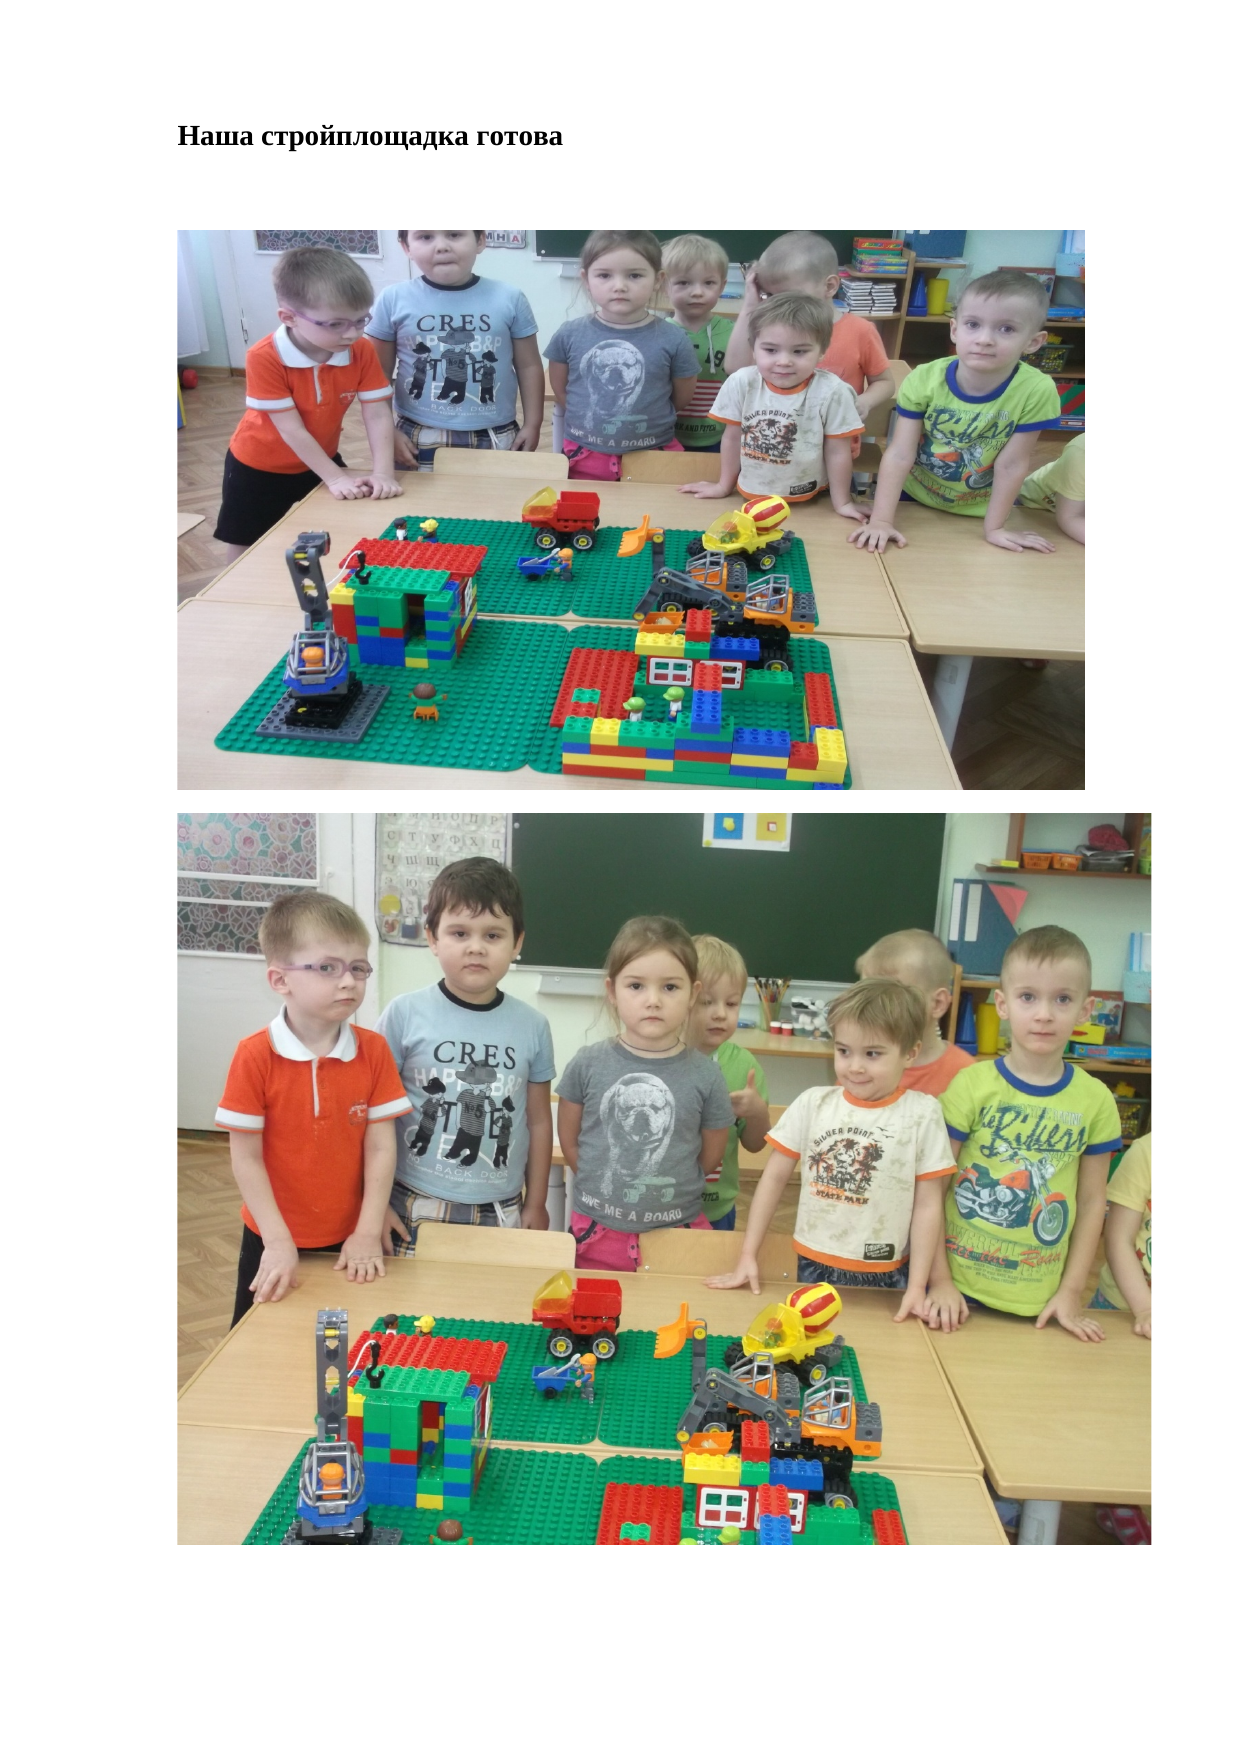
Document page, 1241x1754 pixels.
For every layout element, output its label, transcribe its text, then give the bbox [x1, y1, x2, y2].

picture [177, 230, 1085, 790]
picture [177, 813, 1152, 1545]
text Наша стройплощадка готова [177, 118, 1152, 152]
